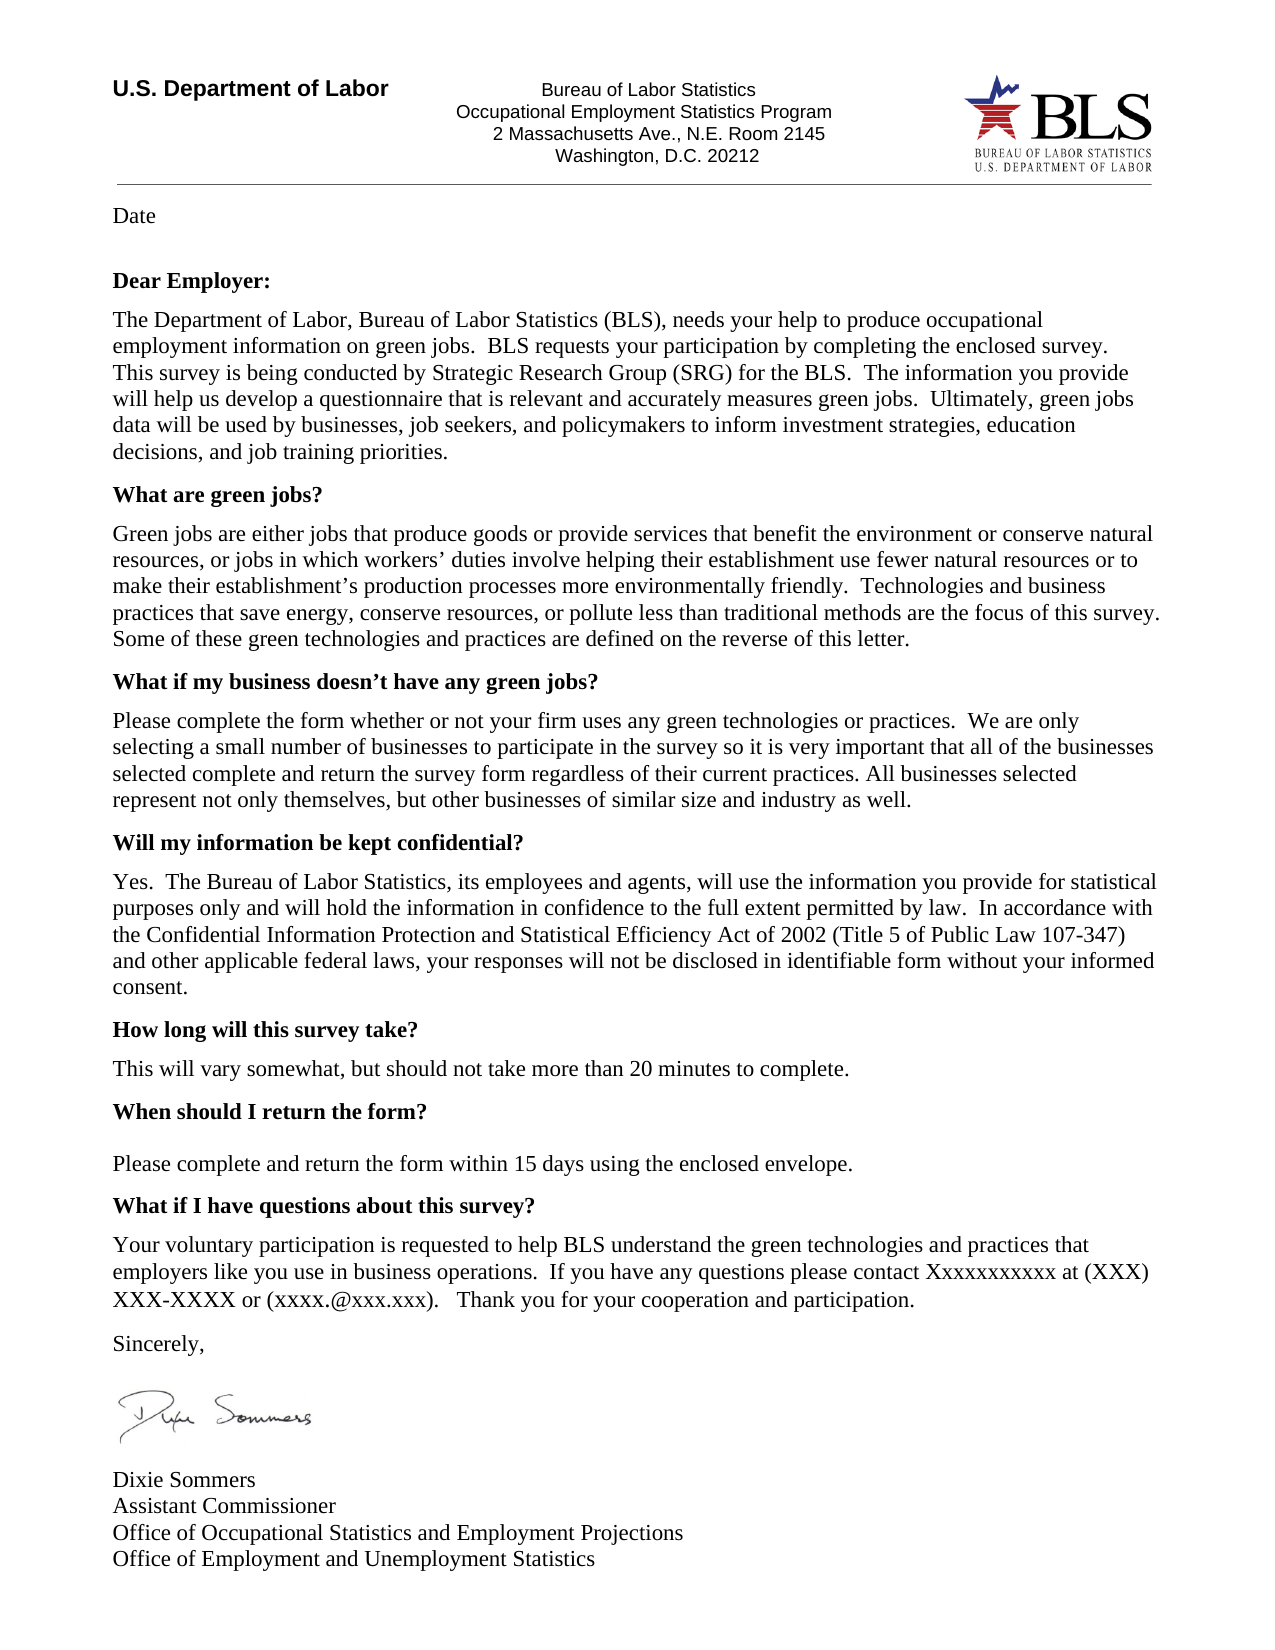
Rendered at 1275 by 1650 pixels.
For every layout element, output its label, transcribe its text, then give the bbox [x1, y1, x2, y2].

text When should I return the form? [112, 1098, 1162, 1124]
text Sincerely, [112, 1329, 1162, 1356]
text Dixie Sommers [112, 1466, 1162, 1493]
text Will my information be kept confidential? [112, 829, 1162, 855]
text Assistant Commissioner [112, 1493, 1162, 1519]
text Office of Occupational Statistics and Employment Projections [112, 1519, 1162, 1545]
text Green jobs are either jobs that produce goods or provide services that benefit the environment or conserve natural resources, or jobs in which workers’ duties involve helping their establishment use fewer natural resources or to make their establishment’s production processes more environmentally friendly. Technologies and business practices that save energy, conserve resources, or pollute less than traditional methods are the focus of this survey. Some of these green technologies and practices are defined on the reverse of this letter. [112, 520, 1162, 651]
text This will vary somewhat, but should not take more than 20 minutes to complete. [112, 1055, 1162, 1082]
text Please complete the form whether or not your firm uses any green technologies or practices. We are only selecting a small number of businesses to participate in the survey so it is very important that all of the businesses selected complete and return the survey form regardless of their current practices. All businesses selected represent not only themselves, but other businesses of similar size and industry as well. [112, 707, 1162, 812]
text How long will this survey take? [112, 1016, 1162, 1043]
text Please complete and return the form within 15 days using the enclosed envelope. [112, 1149, 1162, 1176]
text What are green jobs? [112, 481, 1162, 507]
text Your voluntary participation is requested to help BLS understand the green technologies and practices that employers like you use in business operations. If you have any questions please contact Xxxxxxxxxxx at (XXX) XXX-XXXX or (xxxx.@xxx.xxx). Thank you for your cooperation and participation. [112, 1231, 1162, 1313]
text What if I have questions about this survey? [112, 1193, 1162, 1219]
text Dear Employer: [112, 267, 1162, 293]
text Yes. The Bureau of Labor Statistics, its employees and agents, will use the information you provide for statistical purposes only and will hold the information in confidence to the full extent permitted by law. In accordance with the Confidential Information Protection and Statistical Efficiency Act of 2002 (Title 5 of Public Law 107-347) and other applicable federal laws, your responses will not be disclosed in identifiable form without your informed consent. [112, 868, 1162, 1000]
text What if my business doesn’t have any green jobs? [112, 668, 1162, 694]
text The Department of Labor, Bureau of Labor Statistics (BLS), needs your help to produce occupational employment information on green jobs. BLS requests your participation by completing the enclosed survey. This survey is being conducted by Strategic Research Group (SRG) for the BLS. The information you provide will help us develop a questionnaire that is relevant and accurately measures green jobs. Ultimately, green jobs data will be used by businesses, job seekers, and policymakers to inform investment strategies, education decisions, and job training priorities. [112, 306, 1153, 464]
text Date [112, 202, 1162, 228]
picture [964, 75, 1155, 177]
text Office of Employment and Unemployment Statistics [112, 1545, 1162, 1572]
picture [112, 1372, 322, 1454]
